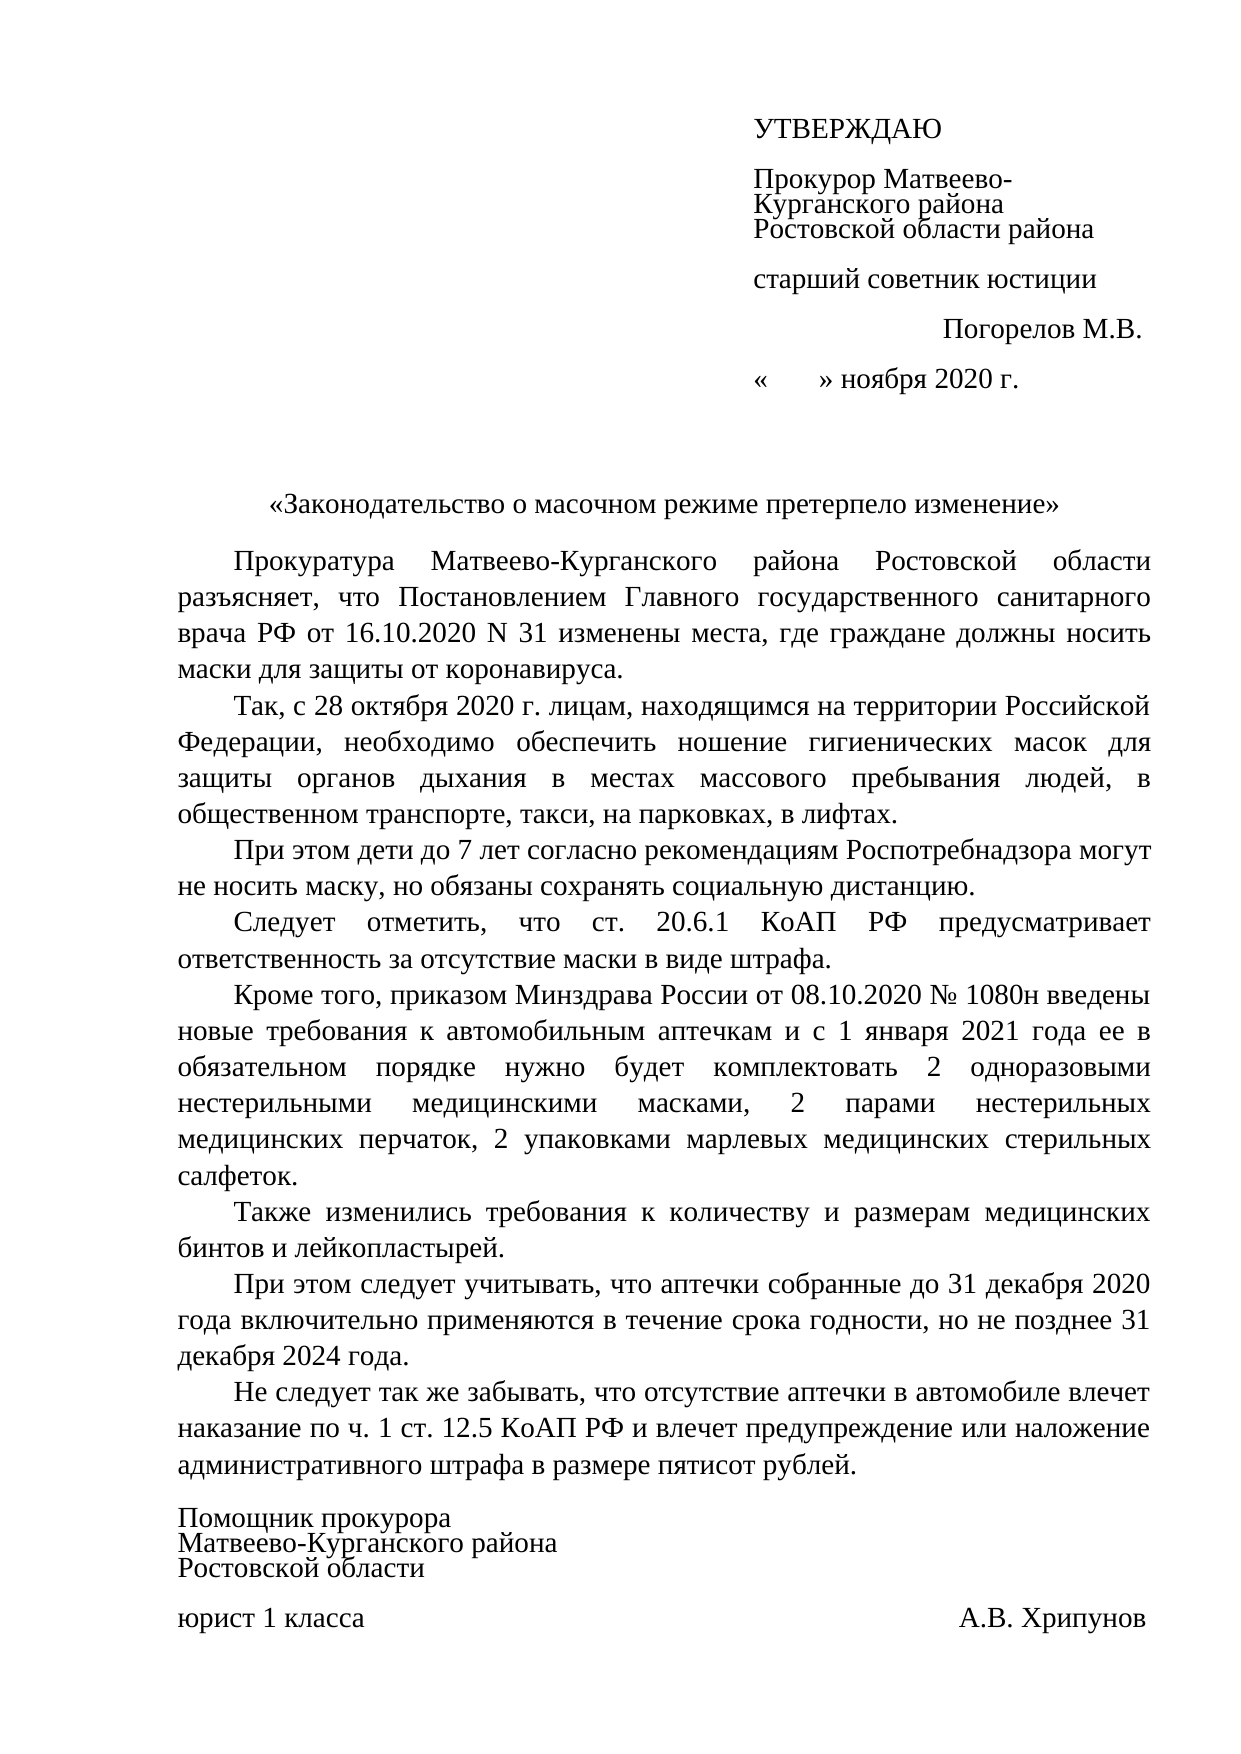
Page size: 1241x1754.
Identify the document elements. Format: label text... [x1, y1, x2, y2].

text УТВЕРЖДАЮ [753, 118, 1152, 143]
text юрист 1 класса А.В. Хрипунов [177, 1608, 1152, 1633]
text Также изменились требования к количеству и размерам медицинских бинтов и лейкопластырей. [177, 1194, 1152, 1263]
text Прокуратура Матвеево-Курганского района Ростовской области разъясняет, что Постановлением Главного государственного санитарного врача РФ от 16.10.2020 N 31 изменены места, где граждане должны носить маски для защиты от коронавируса. [177, 543, 1152, 685]
text Погорелов М.В. [753, 318, 1152, 343]
text Прокурор Матвеево-Курганского района Ростовской области района [753, 168, 1152, 243]
text Кроме того, приказом Минздрава России от 08.10.2020 № 1080н введены новые требования к автомобильным аптечкам и с 1 января 2021 года ее в обязательном порядке нужно будет комплектовать 2 одноразовыми нестерильными медицинскими масками, 2 парами нестерильных медицинских перчаток, 2 упаковками марлевых медицинских стерильных салфеток. [177, 977, 1152, 1191]
text Помощник прокурора [177, 1508, 1152, 1533]
text Матвеево-Курганского района [177, 1533, 1152, 1558]
text Не следует так же забывать, что отсутствие аптечки в автомобиле влечет наказание по ч. 1 ст. 12.5 КоАП РФ и влечет предупреждение или наложение административного штрафа в размере пятисот рублей. [177, 1374, 1152, 1480]
text «Законодательство о масочном режиме претерпело изменение» [177, 493, 1152, 518]
text « » ноября 2020 г. [753, 368, 1152, 393]
text Следует отметить, что ст. 20.6.1 КоАП РФ предусматривает ответственность за отсутствие маски в виде штрафа. [177, 904, 1152, 974]
text старший советник юстиции [753, 268, 1152, 293]
text При этом дети до 7 лет согласно рекомендациям Роспотребнадзора могут не носить маску, но обязаны сохранять социальную дистанцию. [177, 832, 1152, 902]
text При этом следует учитывать, что аптечки собранные до 31 декабря 2020 года включительно применяются в течение срока годности, но не позднее 31 декабря 2024 года. [177, 1266, 1152, 1372]
text Ростовской области [177, 1558, 1152, 1583]
text Так, с 28 октября 2020 г. лицам, находящимся на территории Российской Федерации, необходимо обеспечить ношение гигиенических масок для защиты органов дыхания в местах массового пребывания людей, в общественном транспорте, такси, на парковках, в лифтах. [177, 688, 1152, 830]
